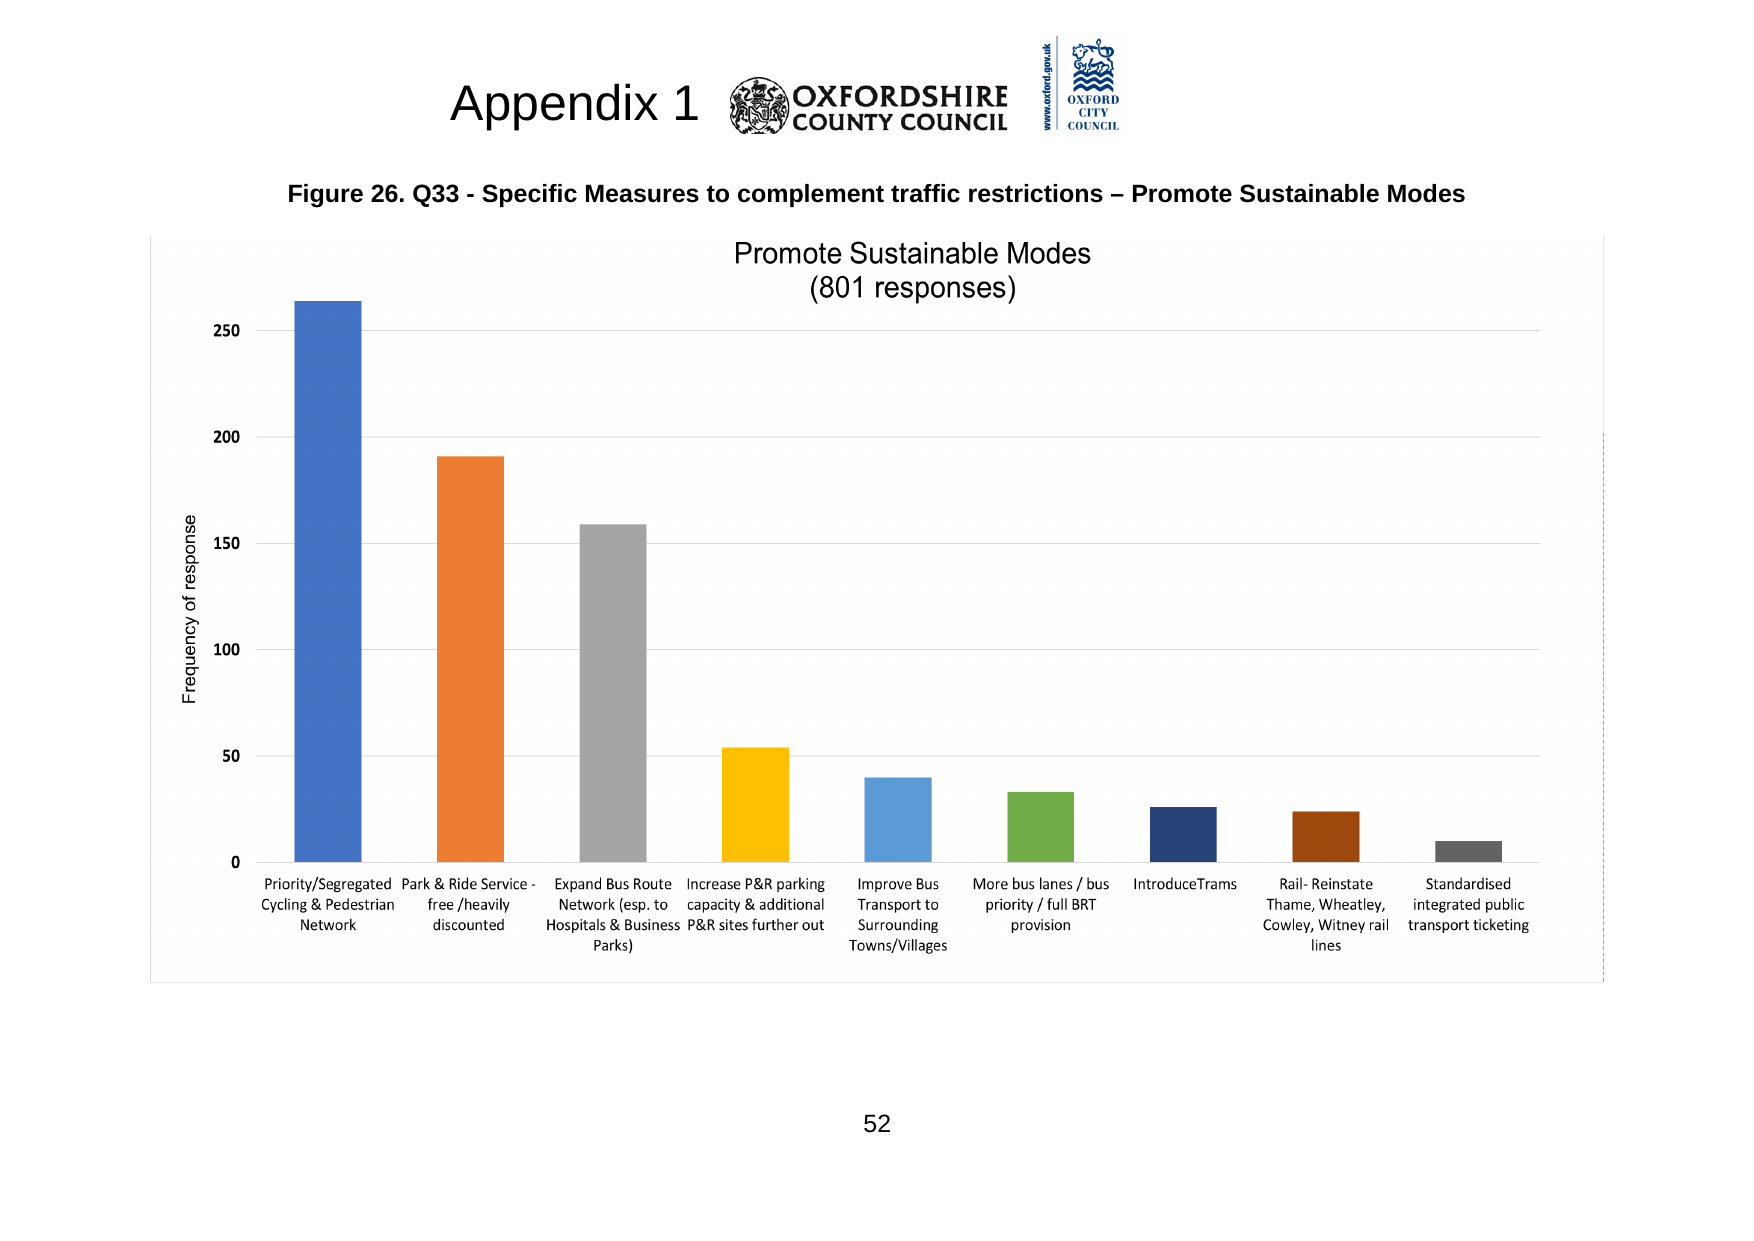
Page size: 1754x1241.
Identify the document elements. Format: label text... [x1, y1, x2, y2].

text Figure 26. Q33 - Specific Measures to complement traffic restrictions – Promote Sustainable Modes [150, 179, 1604, 207]
picture [728, 77, 1007, 134]
picture [1036, 32, 1128, 137]
picture [150, 236, 1604, 983]
